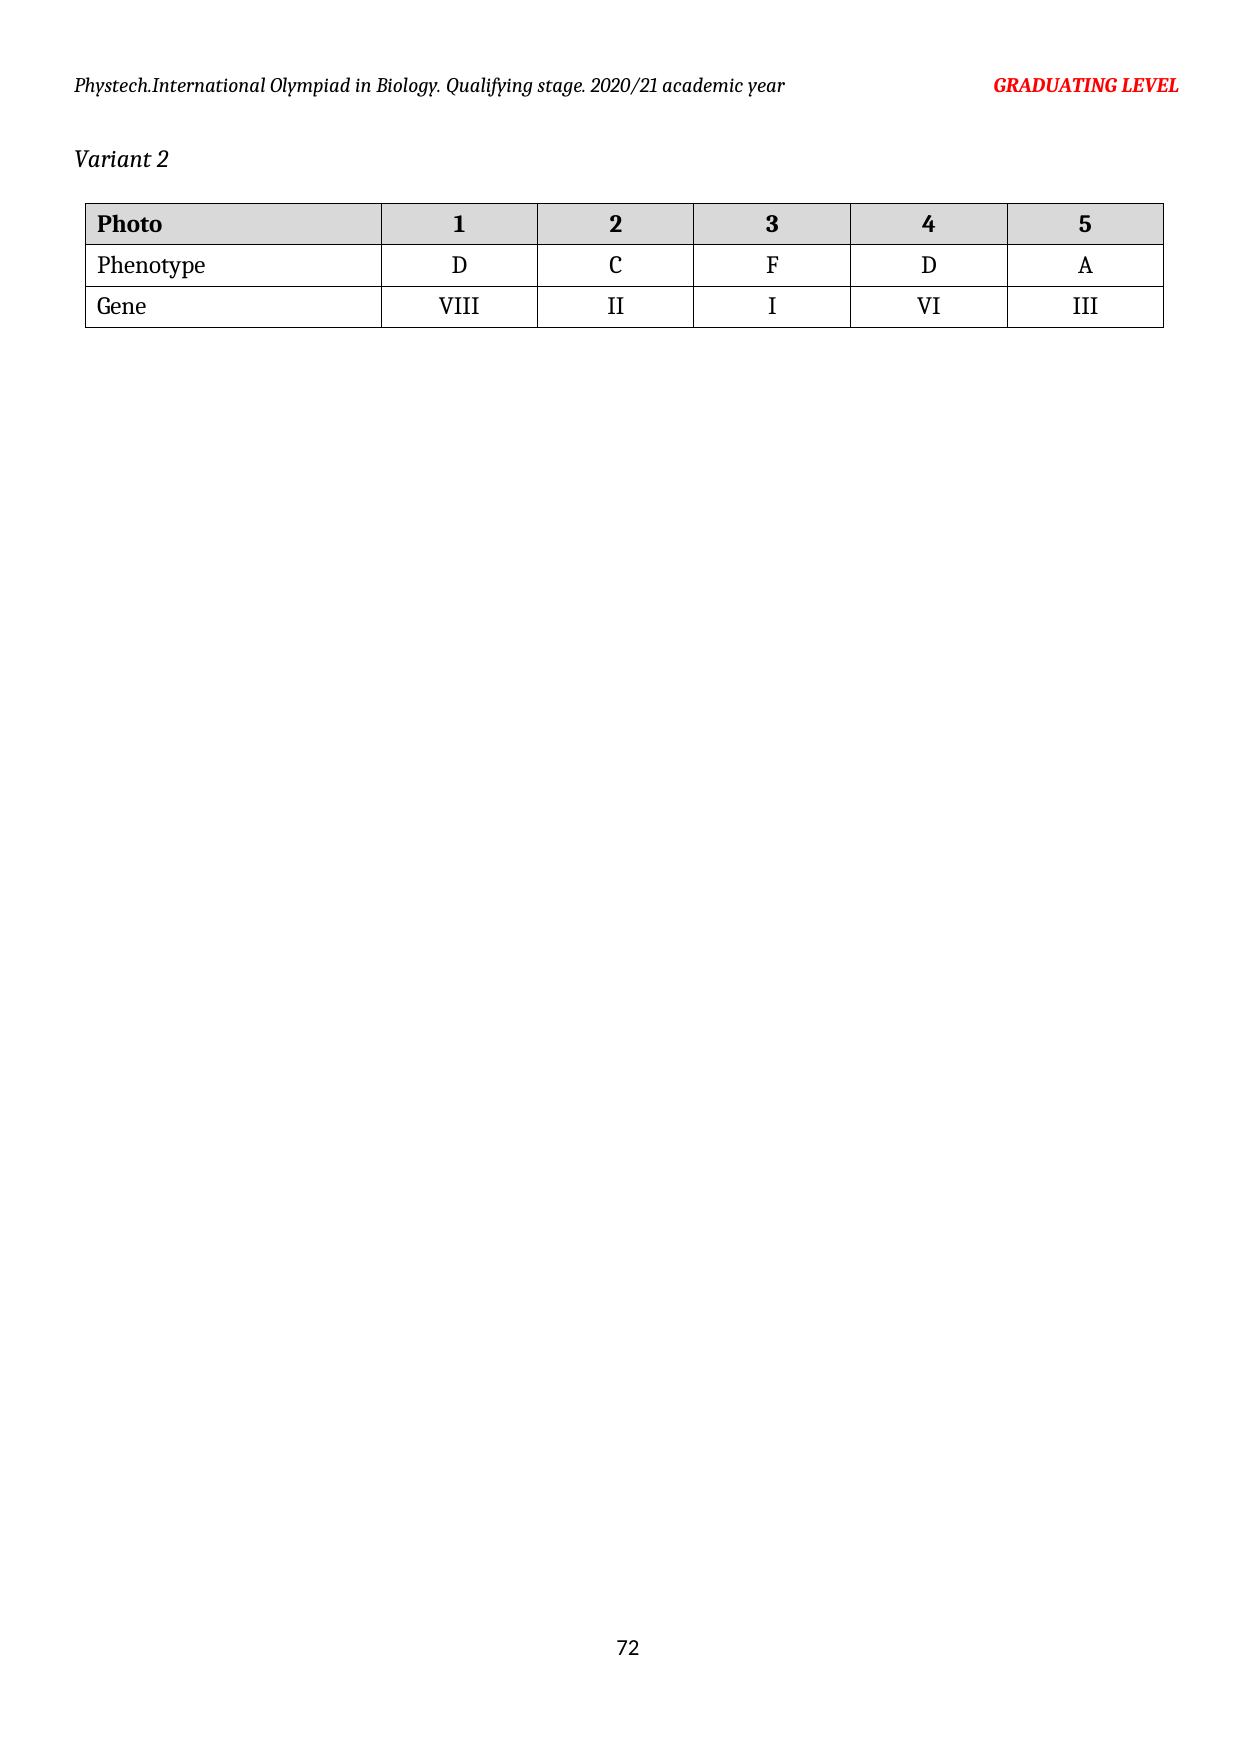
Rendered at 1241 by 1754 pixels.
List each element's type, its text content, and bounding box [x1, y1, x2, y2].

table_header 4 [851, 204, 1007, 244]
table_header 2 [538, 204, 693, 244]
table_cell F [694, 245, 850, 286]
table_cell I [694, 287, 850, 327]
table_cell D [851, 245, 1007, 286]
table_header Photo [86, 204, 381, 244]
table_cell Phenotype [86, 245, 381, 286]
table_cell VIII [382, 287, 537, 327]
table_cell III [1008, 287, 1163, 327]
table_cell D [382, 245, 537, 286]
table_header 5 [1008, 204, 1163, 244]
table_cell II [538, 287, 693, 327]
table_cell Gene [86, 287, 381, 327]
table_cell C [538, 245, 693, 286]
text Variant 2 [74, 145, 1181, 174]
table_cell VI [851, 287, 1007, 327]
table_header 1 [382, 204, 537, 244]
table_header 3 [694, 204, 850, 244]
table_cell A [1008, 245, 1163, 286]
